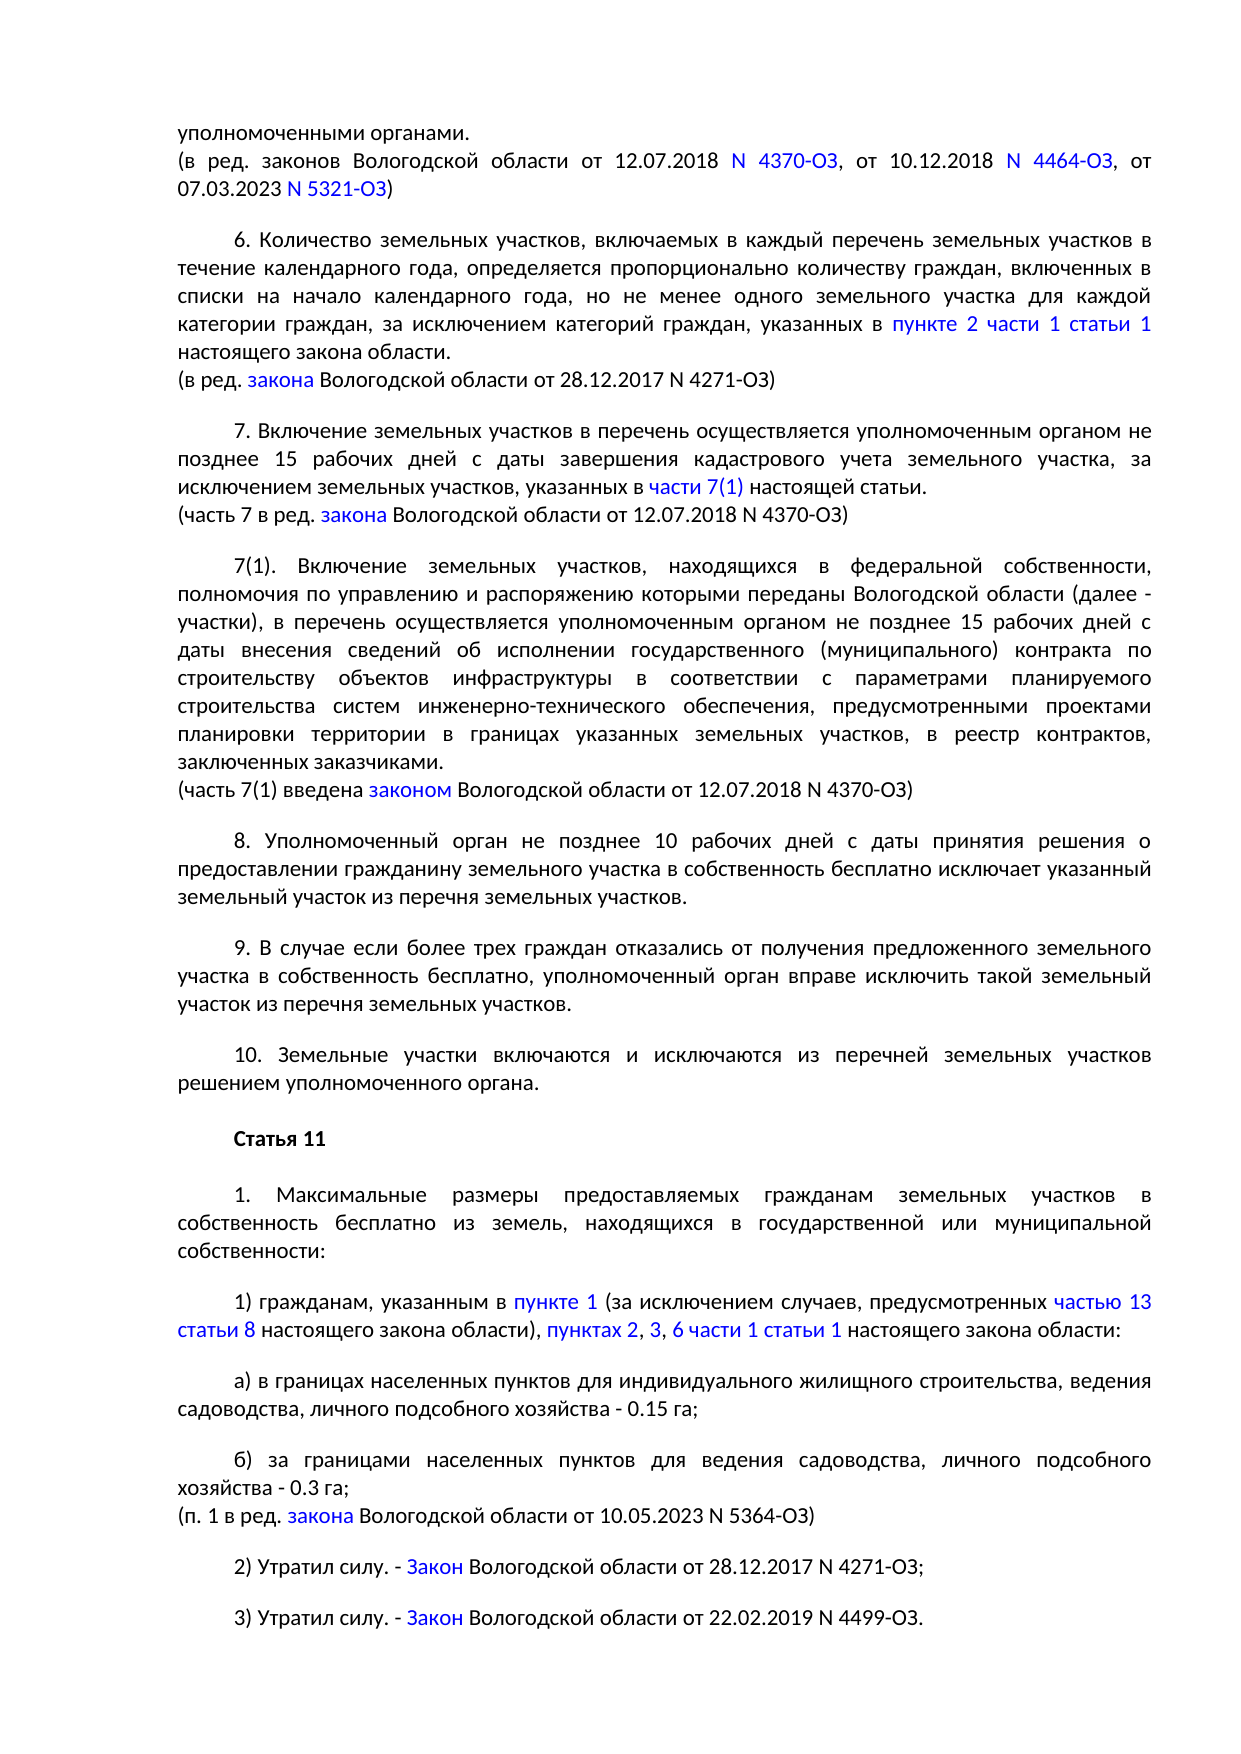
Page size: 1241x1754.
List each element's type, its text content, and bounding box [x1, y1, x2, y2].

text 7(1). Включение земельных участков, находящихся в федеральной собственности, полномочия по управлению и распоряжению которыми переданы Вологодской области (далее - участки), в перечень осуществляется уполномоченным органом не позднее 15 рабочих дней с даты внесения сведений об исполнении государственного (муниципального) контракта по строительству объектов инфраструктуры в соответствии с параметрами планируемого строительства систем инженерно-технического обеспечения, предусмотренными проектами планировки территории в границах указанных земельных участков, в реестр контрактов, заключенных заказчиками. [177, 551, 1152, 775]
text 2) Утратил силу. - Закон Вологодской области от 28.12.2017 N 4271-ОЗ; [177, 1552, 1152, 1580]
text (часть 7(1) введена законом Вологодской области от 12.07.2018 N 4370-ОЗ) [177, 775, 1152, 803]
text (в ред. закона Вологодской области от 28.12.2017 N 4271-ОЗ) [177, 365, 1152, 393]
text 6. Количество земельных участков, включаемых в каждый перечень земельных участков в течение календарного года, определяется пропорционально количеству граждан, включенных в списки на начало календарного года, но не менее одного земельного участка для каждой категории граждан, за исключением категорий граждан, указанных в пункте 2 части 1 статьи 1 настоящего закона области. [177, 225, 1152, 365]
title Статья 11 [177, 1124, 1152, 1152]
text 8. Уполномоченный орган не позднее 10 рабочих дней с даты принятия решения о предоставлении гражданину земельного участка в собственность бесплатно исключает указанный земельный участок из перечня земельных участков. [177, 826, 1152, 910]
text 10. Земельные участки включаются и исключаются из перечней земельных участков решением уполномоченного органа. [177, 1040, 1152, 1096]
text (п. 1 в ред. закона Вологодской области от 10.05.2023 N 5364-ОЗ) [177, 1501, 1152, 1529]
text 3) Утратил силу. - Закон Вологодской области от 22.02.2019 N 4499-ОЗ. [177, 1603, 1152, 1631]
text б) за границами населенных пунктов для ведения садоводства, личного подсобного хозяйства - 0.3 га; [177, 1445, 1152, 1501]
text 9. В случае если более трех граждан отказались от получения предложенного земельного участка в собственность бесплатно, уполномоченный орган вправе исключить такой земельный участок из перечня земельных участков. [177, 933, 1152, 1017]
text (часть 7 в ред. закона Вологодской области от 12.07.2018 N 4370-ОЗ) [177, 500, 1152, 528]
text (в ред. законов Вологодской области от 12.07.2018 N 4370-ОЗ, от 10.12.2018 N 4464-ОЗ, от 07.03.2023 N 5321-ОЗ) [177, 146, 1152, 202]
text 1. Максимальные размеры предоставляемых гражданам земельных участков в собственность бесплатно из земель, находящихся в государственной или муниципальной собственности: [177, 1180, 1152, 1264]
text а) в границах населенных пунктов для индивидуального жилищного строительства, ведения садоводства, личного подсобного хозяйства - 0.15 га; [177, 1366, 1152, 1422]
text 7. Включение земельных участков в перечень осуществляется уполномоченным органом не позднее 15 рабочих дней с даты завершения кадастрового учета земельного участка, за исключением земельных участков, указанных в части 7(1) настоящей статьи. [177, 416, 1152, 500]
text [177, 118, 1152, 146]
